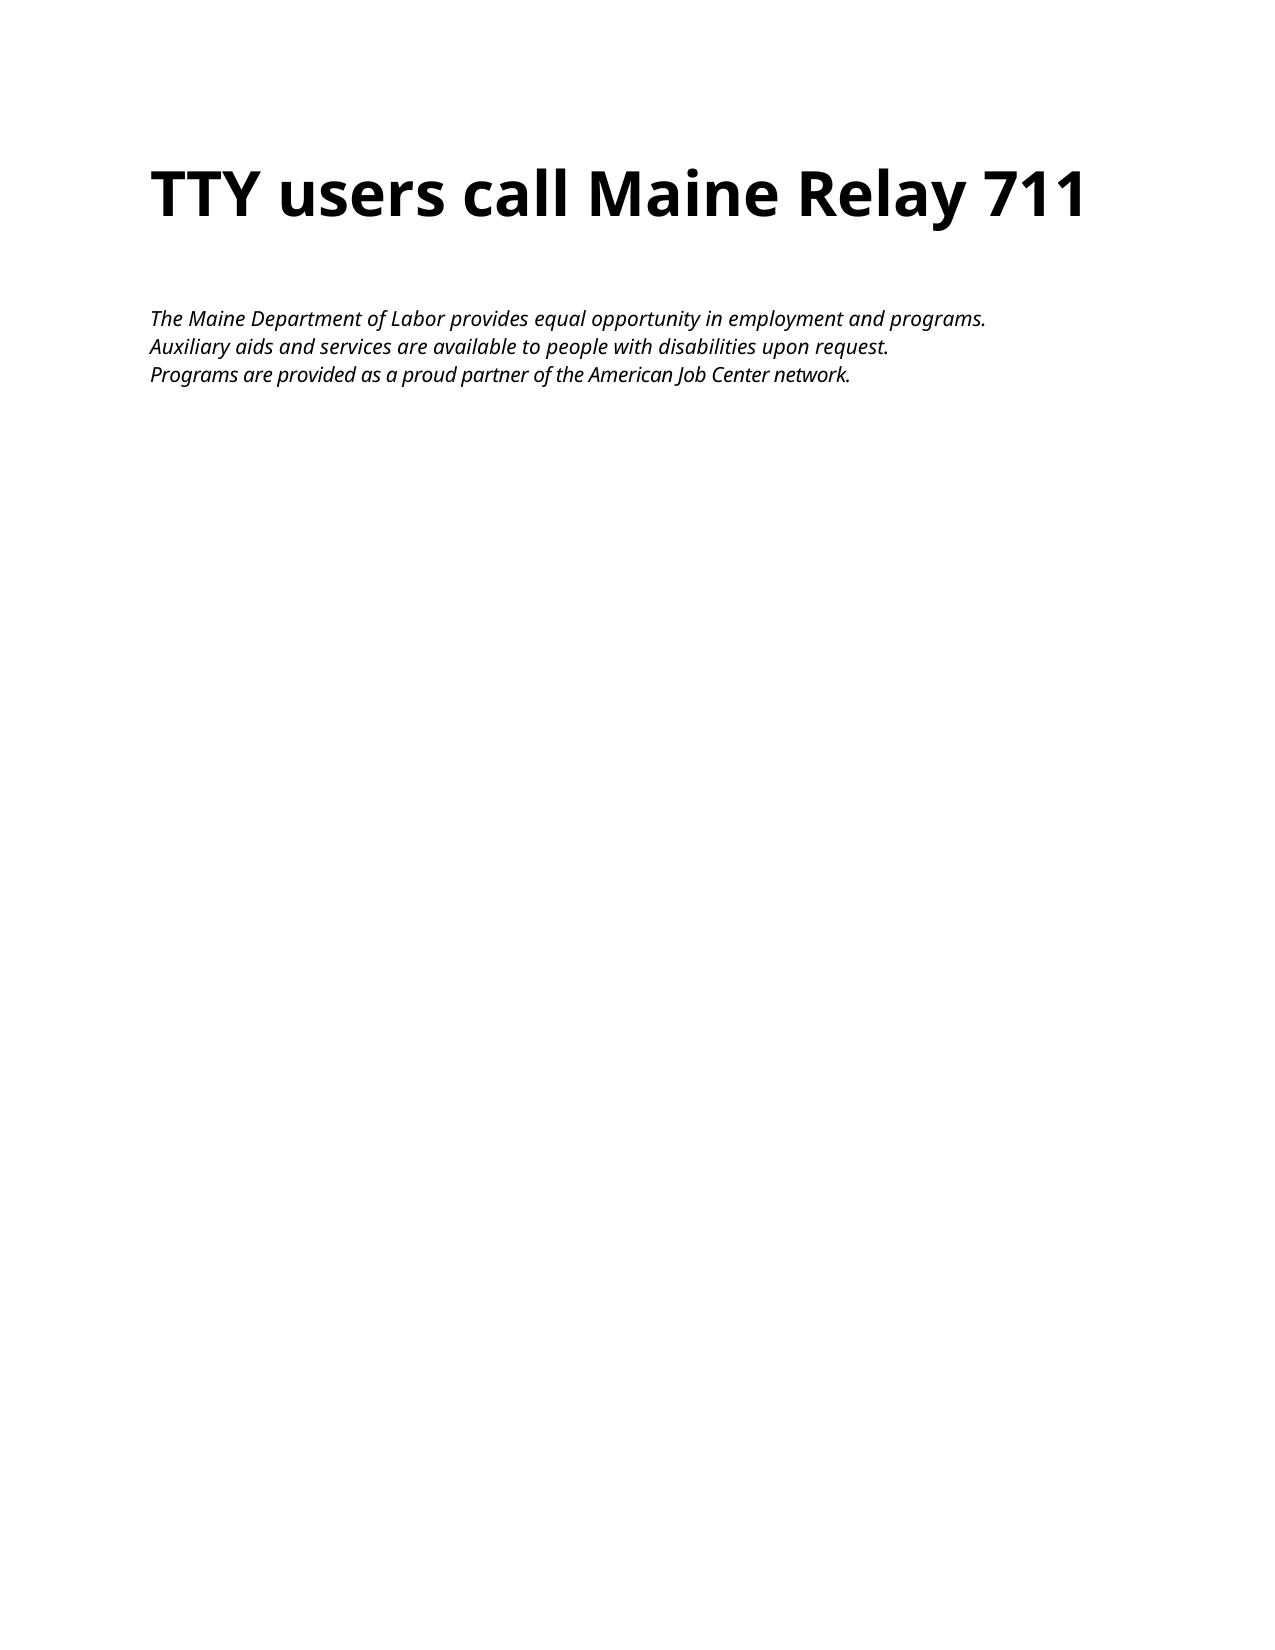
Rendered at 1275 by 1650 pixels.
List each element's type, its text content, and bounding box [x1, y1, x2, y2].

text The Maine Department of Labor provides equal opportunity in employment and programs. Auxiliary aids and services are available to people with disabilities upon request. [150, 304, 1209, 361]
text Programs are provided as a proud partner of the American Job Center network. [150, 361, 1209, 389]
subtitle TTY users call Maine Relay 711 [150, 150, 1209, 235]
